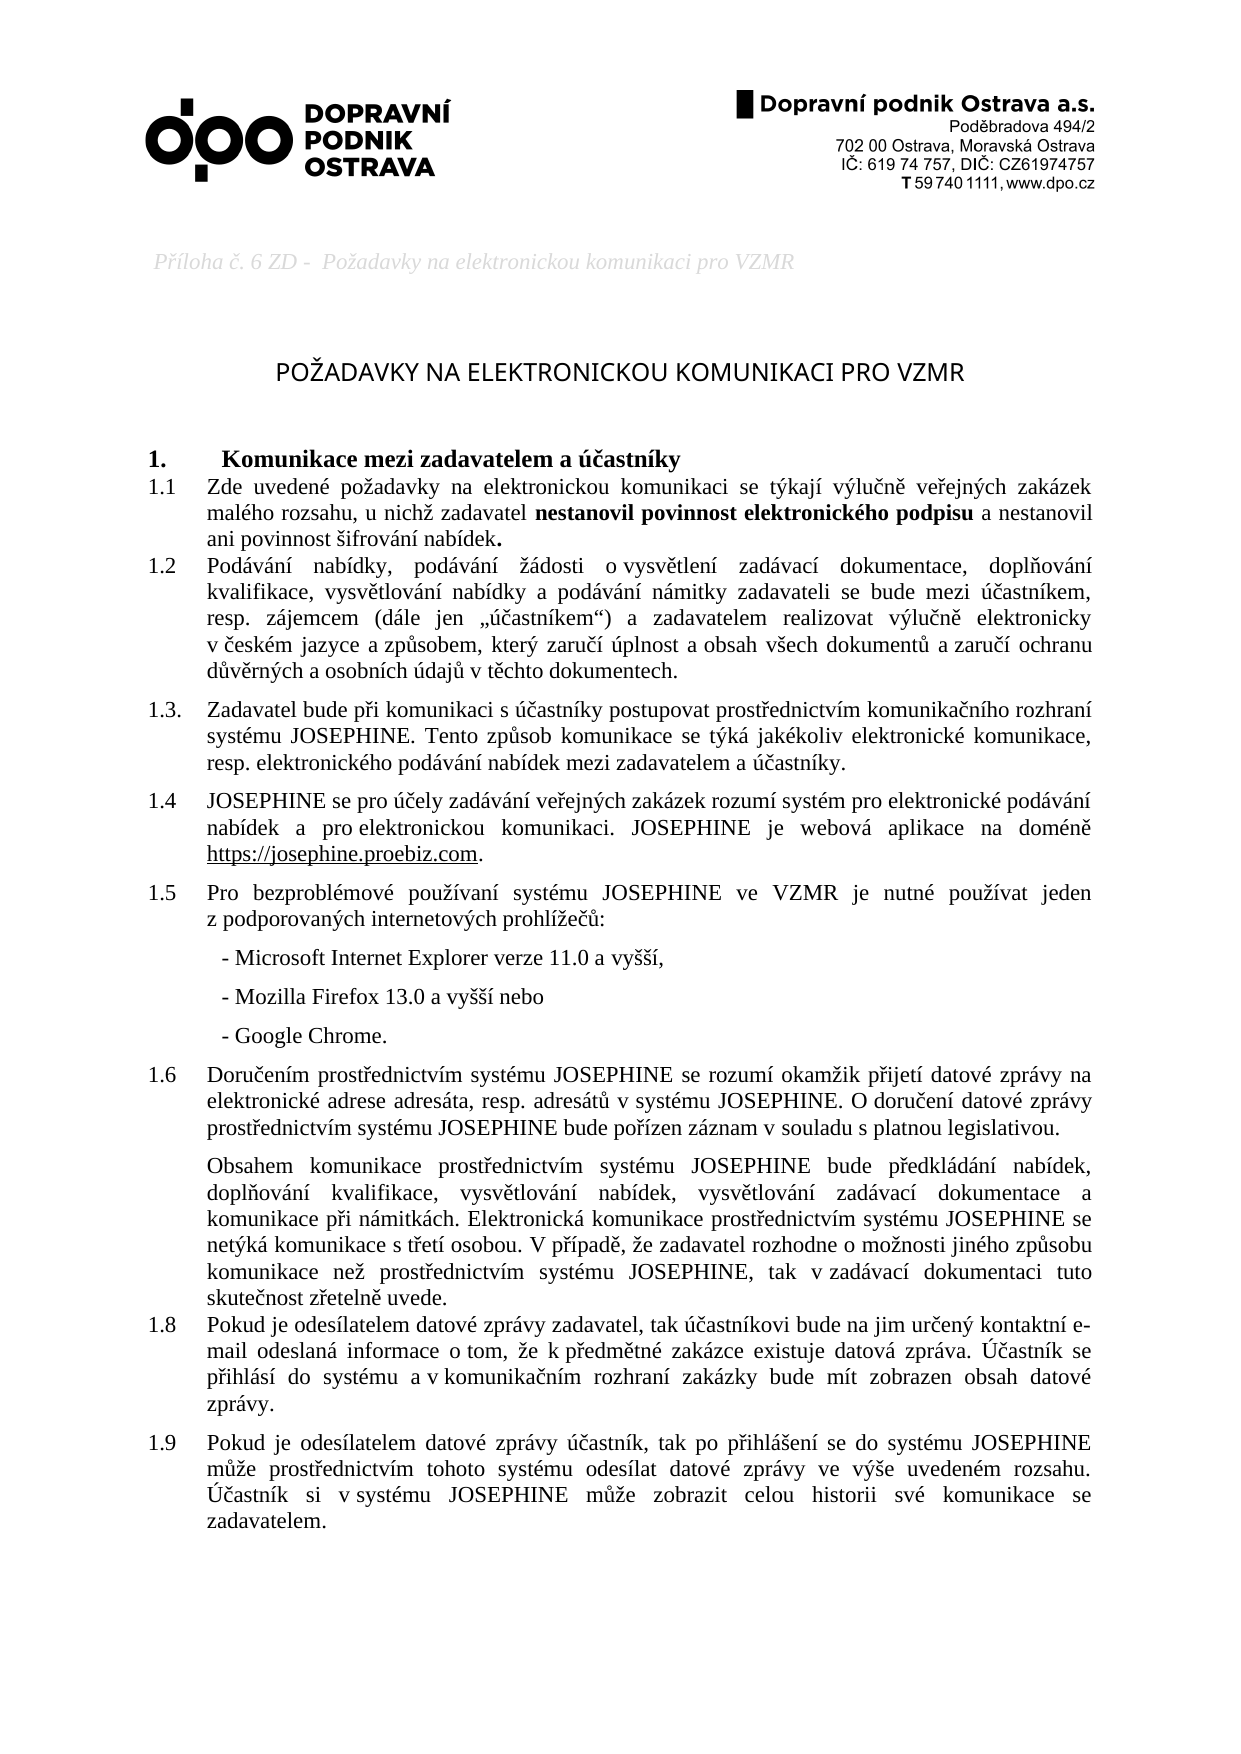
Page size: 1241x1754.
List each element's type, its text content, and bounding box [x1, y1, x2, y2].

text POŽADAVKY NA ELEKTRONICKOU KOMUNIKACI PRO VZMR [148, 355, 1093, 389]
text 1.2 Podávání nabídky, podávání žádosti o vysvětlení zadávací dokumentace, doplňování kvalifikace, vysvětlování nabídky a podávání námitky zadavateli se bude mezi účastníkem, resp. zájemcem (dále jen „účastníkem“) a zadavatelem realizovat výlučně elektronicky v českém jazyce a způsobem, který zaručí úplnost a obsah všech dokumentů a zaručí ochranu důvěrných a osobních údajů v těchto dokumentech. [148, 552, 1093, 683]
text 1.6 Doručením prostřednictvím systému JOSEPHINE se rozumí okamžik přijetí datové zprávy na elektronické adrese adresáta, resp. adresátů v systému JOSEPHINE. O doručení datové zprávy prostřednictvím systému JOSEPHINE bude pořízen záznam v souladu s platnou legislativou. [148, 1061, 1093, 1140]
text 1.1 Zde uvedené požadavky na elektronickou komunikaci se týkají výlučně veřejných zakázek malého rozsahu, u nichž zadavatel nestanovil povinnost elektronického podpisu a nestanovil ani povinnost šifrování nabídek. [148, 473, 1093, 552]
text 1.9 Pokud je odesílatelem datové zprávy účastník, tak po přihlášení se do systému JOSEPHINE může prostřednictvím tohoto systému odesílat datové zprávy ve výše uvedeném rozsahu. Účastník si v systému JOSEPHINE může zobrazit celou historii své komunikace se zadavatelem. [148, 1428, 1093, 1534]
picture [736, 90, 1095, 192]
picture [145, 98, 452, 182]
text 1.3. Zadavatel bude při komunikaci s účastníky postupovat prostřednictvím komunikačního rozhraní systému JOSEPHINE. Tento způsob komunikace se týká jakékoliv elektronické komunikace, resp. elektronického podávání nabídek mezi zadavatelem a účastníky. [148, 696, 1093, 775]
text 1.5 Pro bezproblémové používaní systému JOSEPHINE ve VZMR je nutné používat jeden z podporovaných internetových prohlížečů: [148, 879, 1093, 932]
subtitle 1. Komunikace mezi zadavatelem a účastníky [148, 444, 1093, 473]
text - Mozilla Firefox 13.0 a vyšší nebo [148, 983, 1093, 1009]
text - Google Chrome. [148, 1022, 1093, 1048]
text - Microsoft Internet Explorer verze 11.0 a vyšší, [148, 944, 1093, 971]
text 1.8 Pokud je odesílatelem datové zprávy zadavatel, tak účastníkovi bude na jim určený kontaktní e-mail odeslaná informace o tom, že k předmětné zakázce existuje datová zpráva. Účastník se přihlásí do systému a v komunikačním rozhraní zakázky bude mít zobrazen obsah datové zprávy. [148, 1311, 1093, 1416]
text Příloha č. 6 ZD - Požadavky na elektronickou komunikaci pro VZMR [148, 248, 1093, 274]
text Obsahem komunikace prostřednictvím systému JOSEPHINE bude předkládání nabídek, doplňování kvalifikace, vysvětlování nabídek, vysvětlování zadávací dokumentace a komunikace při námitkách. Elektronická komunikace prostřednictvím systému JOSEPHINE se netýká komunikace s třetí osobou. V případě, že zadavatel rozhodne o možnosti jiného způsobu komunikace než prostřednictvím systému JOSEPHINE, tak v zadávací dokumentaci tuto skutečnost zřetelně uvede. [207, 1152, 1093, 1311]
text 1.4 JOSEPHINE se pro účely zadávání veřejných zakázek rozumí systém pro elektronické podávání nabídek a pro elektronickou komunikaci. JOSEPHINE je webová aplikace na doméně https://josephine.proebiz.com. [148, 788, 1093, 867]
